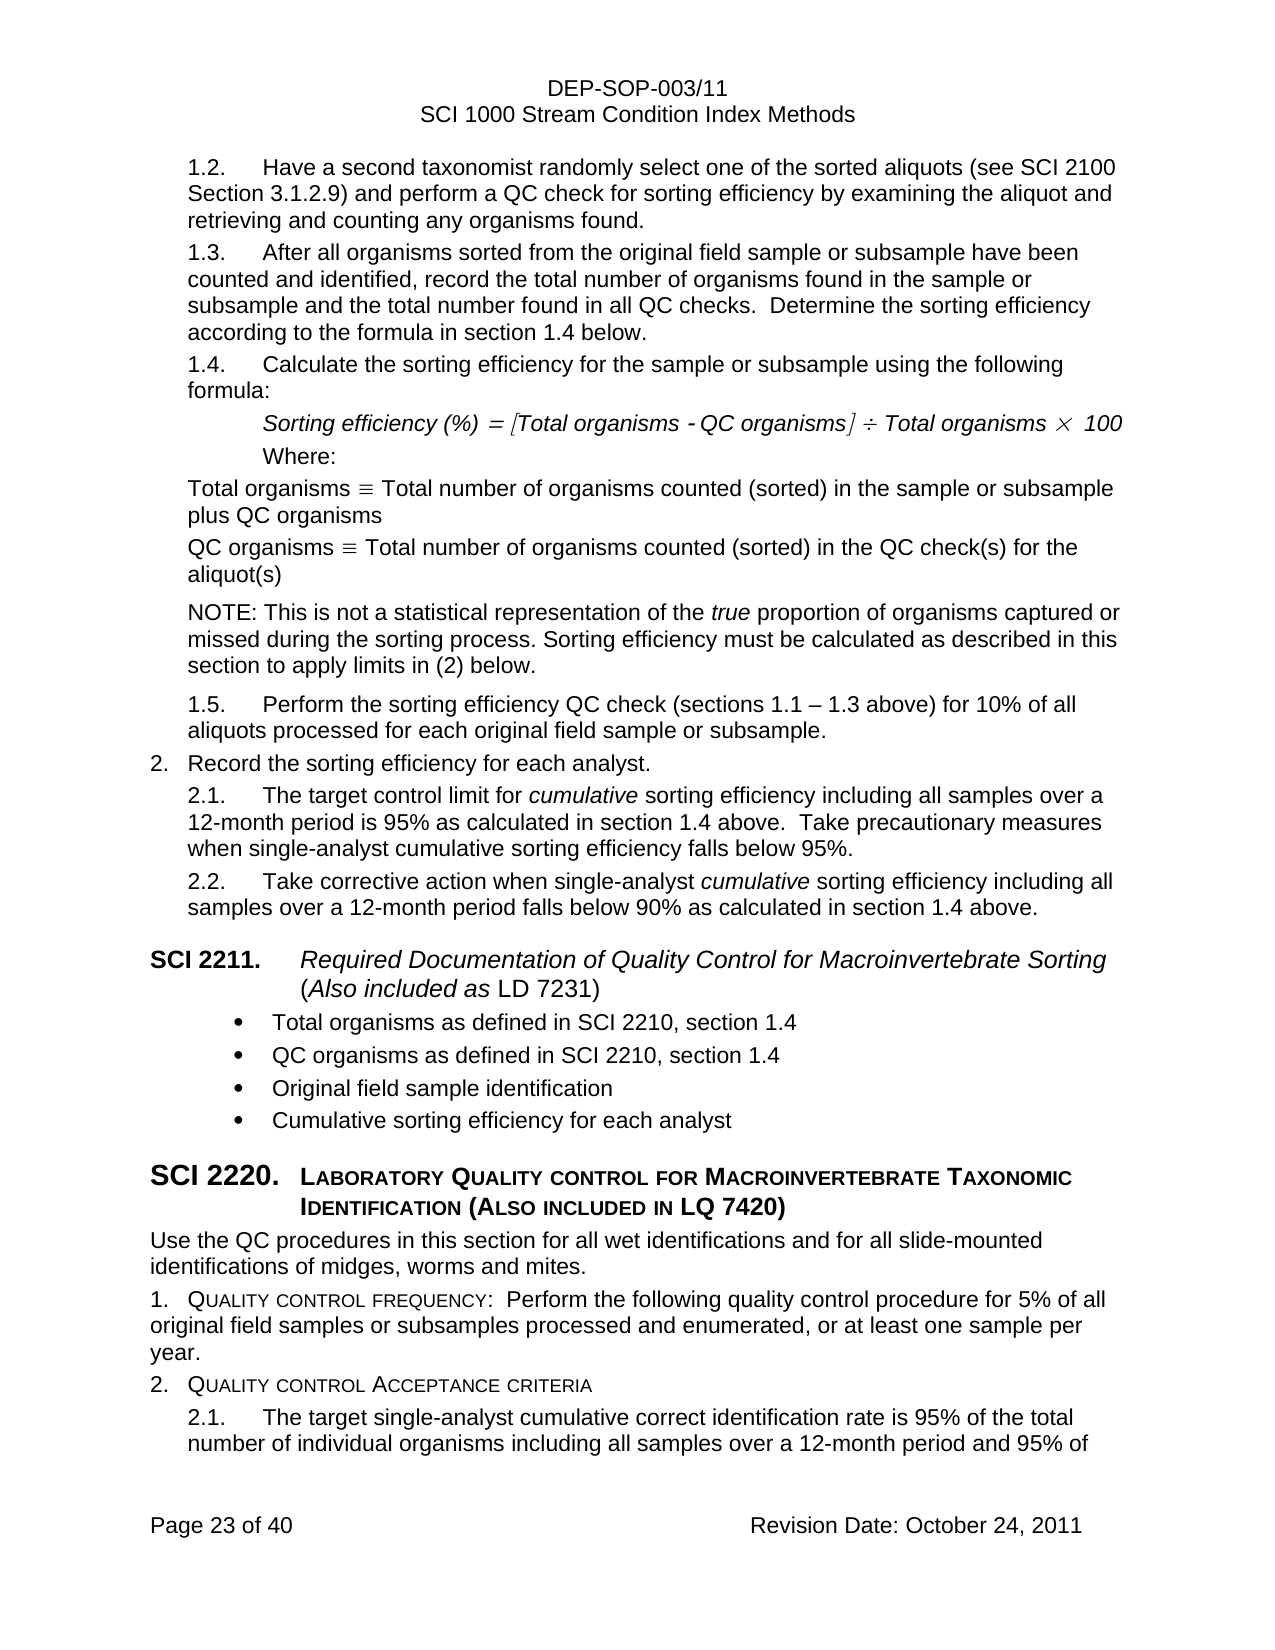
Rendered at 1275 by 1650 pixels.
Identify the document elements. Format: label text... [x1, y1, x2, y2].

text QC organisms Total number of organisms counted (sorted) in the QC check(s) for the aliquot(s) [187, 534, 1125, 587]
text Use the QC procedures in this section for all wet identifications and for all slide-mounted identifications of midges, worms and mites. [150, 1227, 1125, 1280]
subtitle The target control limit for cumulative sorting efficiency including all samples over a 12-month period is 95% as calculated in section 1.4 above. Take precautionary measures when single-analyst cumulative sorting efficiency falls below 95%. [187, 782, 1125, 862]
text Where: [225, 443, 1125, 469]
subtitle Quality control Acceptance criteria [150, 1371, 1125, 1398]
subtitle After all organisms sorted from the original field sample or subsample have been counted and identified, record the total number of organisms found in the sample or subsample and the total number found in all QC checks. Determine the sorting efficiency according to the formula in section 1.4 below. [187, 239, 1125, 345]
subtitle Perform the sorting efficiency QC check (sections 1.1 – 1.3 above) for 10% of all aliquots processed for each original field sample or subsample. [187, 691, 1125, 744]
subtitle Required Documentation of Quality Control for Macroinvertebrate Sorting (Also included as LD 7231) [150, 946, 1125, 1003]
subtitle Cumulative sorting efficiency for each analyst [234, 1107, 1125, 1133]
subtitle Record the sorting efficiency for each analyst. [150, 750, 1125, 776]
subtitle QC organisms as defined in SCI 2210, section 1.4 [234, 1042, 1125, 1068]
subtitle Total organisms as defined in SCI 2210, section 1.4 [234, 1009, 1125, 1036]
subtitle Quality control frequency: Perform the following quality control procedure for 5% of all original field samples or subsamples processed and enumerated, or at least one sample per year. [150, 1286, 1125, 1365]
subtitle Have a second taxonomist randomly select one of the sorted aliquots (see SCI 2100 Section 3.1.2.9) and perform a QC check for sorting efficiency by examining the aliquot and retrieving and counting any organisms found. [187, 154, 1125, 233]
subtitle Laboratory Quality control for Macroinvertebrate Taxonomic Identification (Also included in LQ 7420) [150, 1158, 1125, 1221]
text Total organisms Total number of organisms counted (sorted) in the sample or subsample plus QC organisms [187, 475, 1125, 528]
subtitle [187, 1404, 1125, 1457]
subtitle Original field sample identification [234, 1074, 1125, 1101]
text NOTE: This is not a statistical representation of the true proportion of organisms captured or missed during the sorting process. Sorting efficiency must be calculated as described in this section to apply limits in (2) below. [187, 599, 1125, 678]
subtitle Take corrective action when single-analyst cumulative sorting efficiency including all samples over a 12-month period falls below 90% as calculated in section 1.4 above. [187, 868, 1125, 921]
text Sorting efficiency (%) Total organisms QC organisms Total organisms 100 [225, 410, 1125, 436]
subtitle Calculate the sorting efficiency for the sample or subsample using the following formula: [187, 351, 1125, 404]
